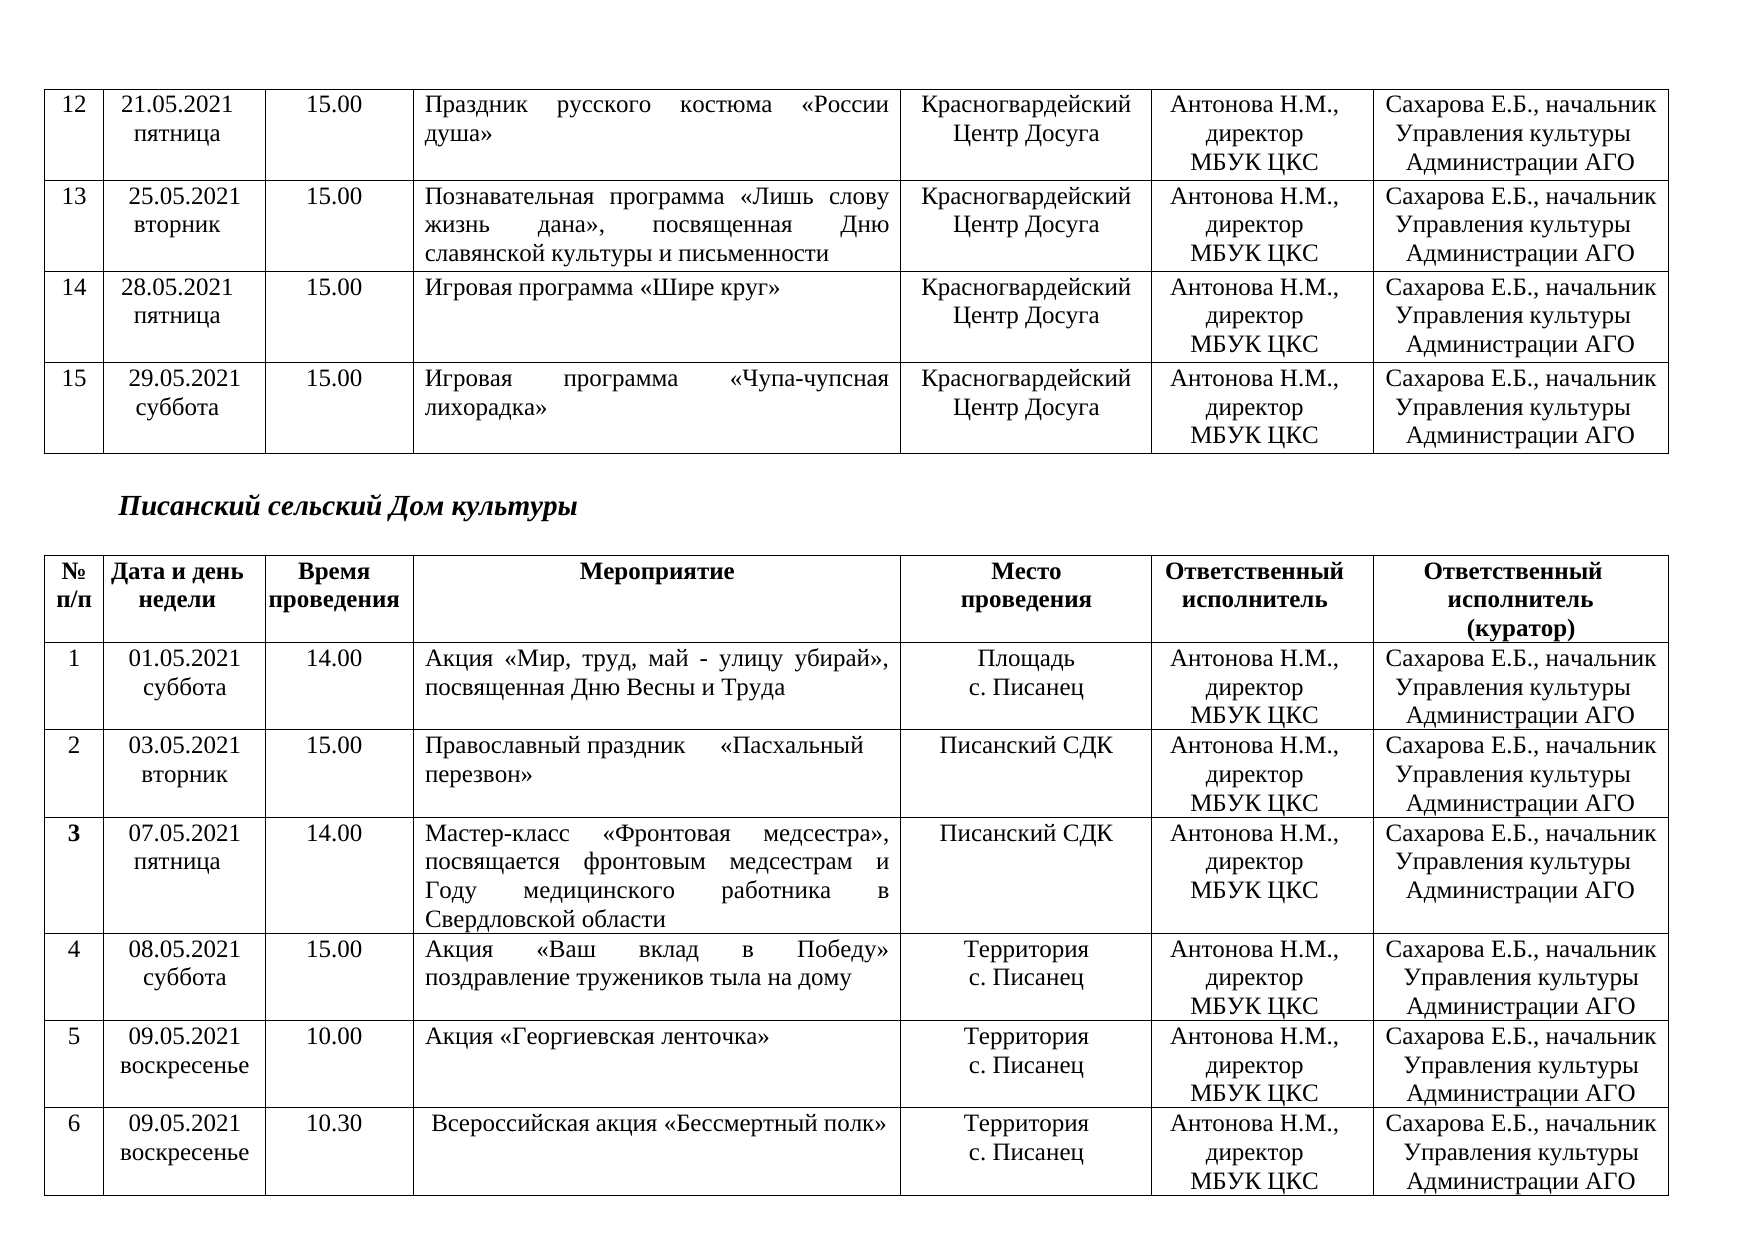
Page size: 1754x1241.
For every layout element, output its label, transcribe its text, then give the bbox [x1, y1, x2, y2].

table_cell 15 [45, 363, 103, 453]
table_cell 15.00 [266, 272, 413, 362]
table_cell Мастер-класс «Фронтовая медсестра», посвящается фронтовым медсестрам и Году медицинского работника в Свердловской области [414, 818, 900, 933]
table_header Ответственный исполнитель (куратор) [1374, 556, 1668, 642]
table_cell Сахарова Е.Б., начальник Управления культуры Администрации АГО [1374, 181, 1668, 271]
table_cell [1374, 1108, 1668, 1194]
table_cell 21.05.2021 пятница [104, 90, 265, 180]
table_cell 15.00 [266, 181, 413, 271]
table_cell Акция «Ваш вклад в Победу» поздравление тружеников тыла на дому [414, 934, 900, 1020]
table_cell Территория с. Писанец [901, 934, 1151, 1020]
table_cell Площадь с. Писанец [901, 643, 1151, 729]
table_cell 12 [45, 90, 103, 180]
table_cell 01.05.2021 суббота [104, 643, 265, 729]
table_cell 5 [45, 1021, 103, 1107]
table_cell Антонова Н.М., директор МБУК ЦКС [1152, 272, 1373, 362]
table_cell Акция «Георгиевская ленточка» [414, 1021, 900, 1107]
table_header Место проведения [901, 556, 1151, 642]
table_cell Территория с. Писанец [901, 1108, 1151, 1194]
table_cell Антонова Н.М., директор МБУК ЦКС [1152, 643, 1373, 729]
table_header Дата и день недели [104, 556, 265, 642]
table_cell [1152, 90, 1373, 180]
table_cell 15.00 [266, 363, 413, 453]
table_cell Антонова Н.М., директор МБУК ЦКС [1152, 818, 1373, 933]
table_cell 14.00 [266, 818, 413, 933]
table_header Ответственный исполнитель [1152, 556, 1373, 642]
table_cell Антонова Н.М., директор МБУК ЦКС [1152, 730, 1373, 817]
table_cell Писанский СДК [901, 730, 1151, 817]
table_cell 10.00 [266, 1021, 413, 1107]
table_cell 14.00 [266, 643, 413, 729]
table_cell Сахарова Е.Б., начальник Управления культуры Администрации АГО [1374, 934, 1668, 1020]
table_cell Антонова Н.М., директор МБУК ЦКС [1152, 363, 1373, 453]
table_cell Православный праздник «Пасхальный перезвон» [414, 730, 900, 817]
table_cell 6 [45, 1108, 103, 1194]
table_cell 10.30 [266, 1108, 413, 1194]
table_cell Игровая программа «Шире круг» [414, 272, 900, 362]
table_header Мероприятие [414, 556, 900, 642]
table_header № п/п [45, 556, 103, 642]
table_cell Антонова Н.М., директор МБУК ЦКС [1152, 1021, 1373, 1107]
table_cell Акция «Мир, труд, май - улицу убирай», посвященная Дню Весны и Труда [414, 643, 900, 729]
table_cell 25.05.2021 вторник [104, 181, 265, 271]
table_cell Писанский СДК [901, 818, 1151, 933]
table_cell 3 [45, 818, 103, 933]
table_cell Праздник русского костюма «России душа» [414, 90, 900, 180]
table_cell 08.05.2021 суббота [104, 934, 265, 1020]
table_cell Сахарова Е.Б., начальник Управления культуры Администрации АГО [1374, 818, 1668, 933]
table_cell 15.00 [266, 934, 413, 1020]
table_cell Красногвардейский Центр Досуга [901, 272, 1151, 362]
table_cell 14 [45, 272, 103, 362]
table_cell Сахарова Е.Б., начальник Управления культуры Администрации АГО [1374, 272, 1668, 362]
table_cell Всероссийская акция «Бессмертный полк» [414, 1108, 900, 1194]
table_cell 4 [45, 934, 103, 1020]
table_cell 13 [45, 181, 103, 271]
table_cell Красногвардейский Центр Досуга [901, 363, 1151, 453]
table_header Время проведения [266, 556, 413, 642]
table_cell 15.00 [266, 730, 413, 817]
table_cell 28.05.2021 пятница [104, 272, 265, 362]
table_cell 29.05.2021 суббота [104, 363, 265, 453]
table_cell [1374, 90, 1668, 180]
table_cell Антонова Н.М., директор МБУК ЦКС [1152, 181, 1373, 271]
table_cell Красногвардейский Центр Досуга [901, 181, 1151, 271]
table_cell 15.00 [266, 90, 413, 180]
table_cell Сахарова Е.Б., начальник Управления культуры Администрации АГО [1374, 730, 1668, 817]
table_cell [1152, 1108, 1373, 1194]
table_cell Сахарова Е.Б., начальник Управления культуры Администрации АГО [1374, 1021, 1668, 1107]
table_cell Сахарова Е.Б., начальник Управления культуры Администрации АГО [1374, 643, 1668, 729]
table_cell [901, 90, 1151, 180]
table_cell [104, 1108, 265, 1194]
table_cell Игровая программа «Чупа-чупсная лихорадка» [414, 363, 900, 453]
table_cell 09.05.2021 воскресенье [104, 1021, 265, 1107]
table_cell 07.05.2021 пятница [104, 818, 265, 933]
table_cell Антонова Н.М., директор МБУК ЦКС [1152, 934, 1373, 1020]
table_cell 03.05.2021 вторник [104, 730, 265, 817]
text Писанский сельский Дом культуры [118, 488, 1636, 521]
table_cell Познавательная программа «Лишь слову жизнь дана», посвященная Дню славянской культуры и письменности [414, 181, 900, 271]
table_cell Сахарова Е.Б., начальник Управления культуры Администрации АГО [1374, 363, 1668, 453]
table_cell 2 [45, 730, 103, 817]
table_cell Территория с. Писанец [901, 1021, 1151, 1107]
table_cell 1 [45, 643, 103, 729]
